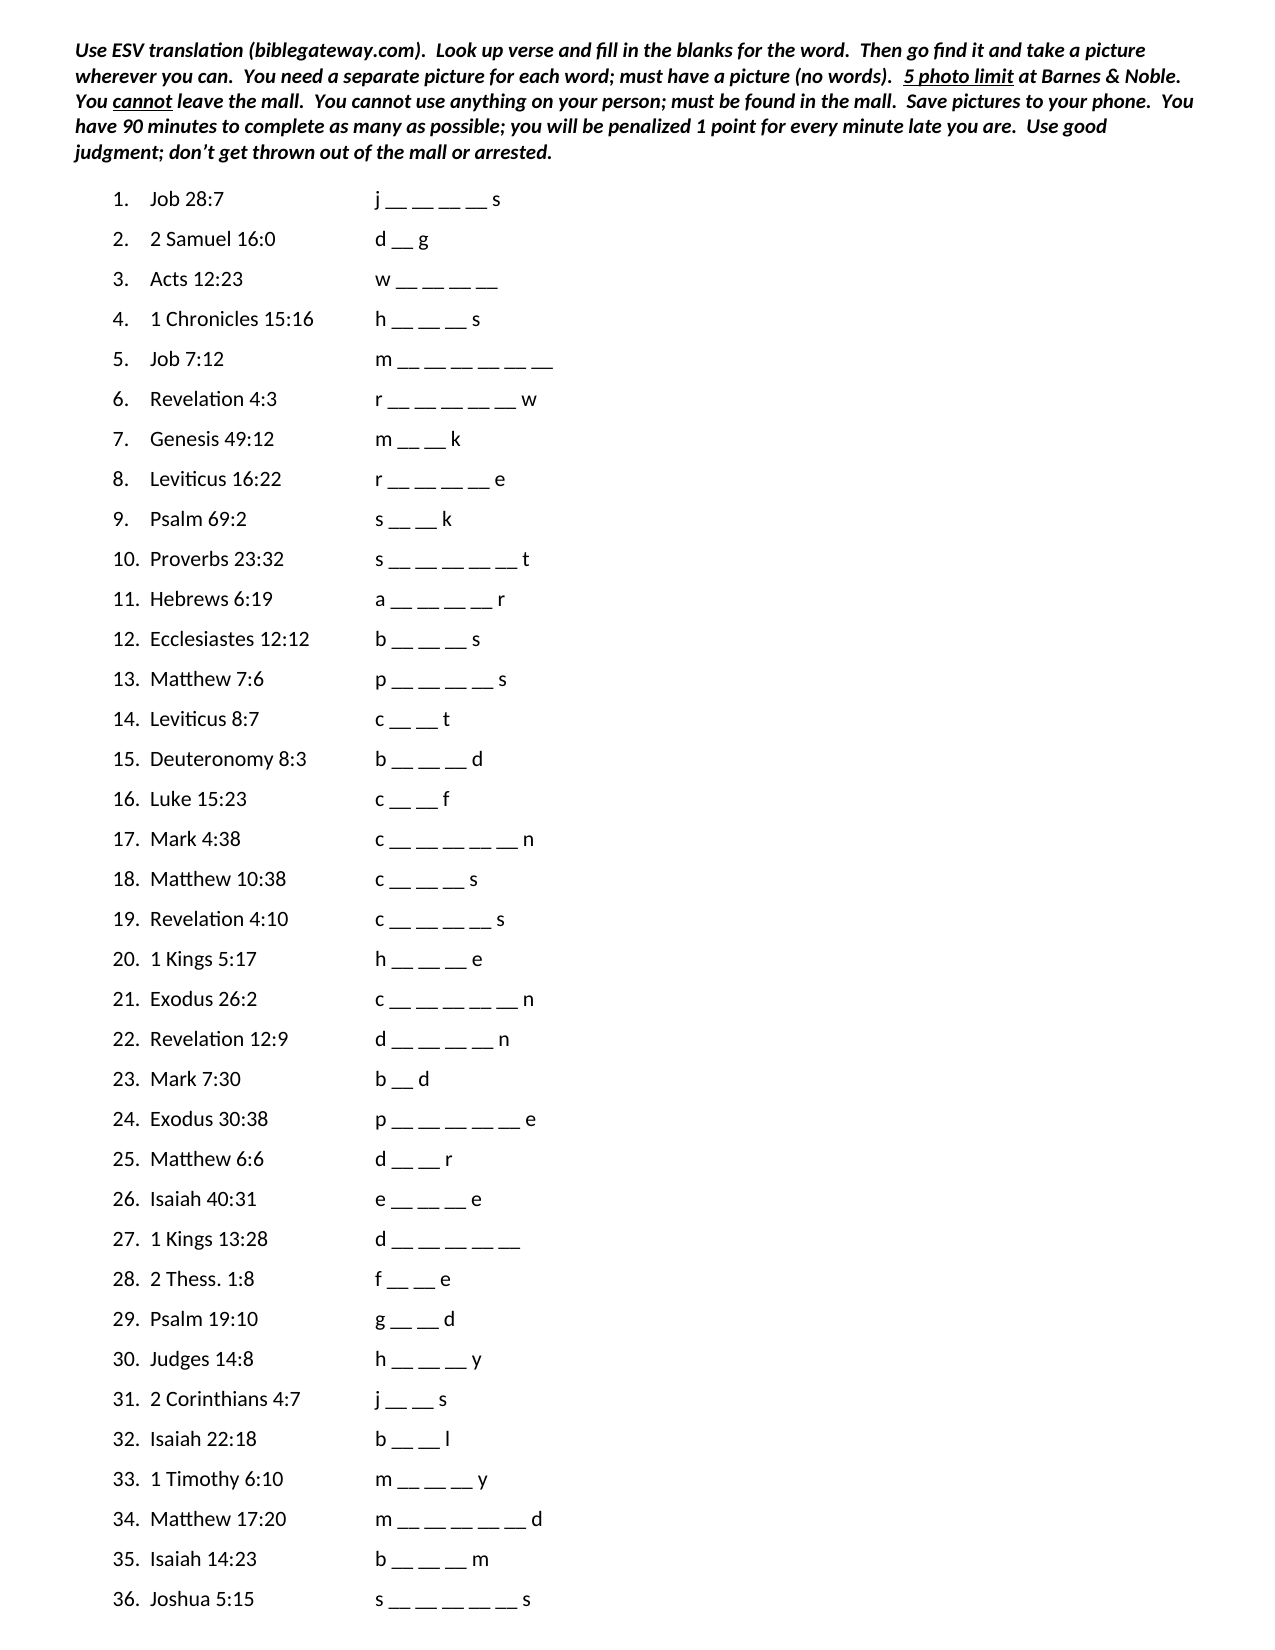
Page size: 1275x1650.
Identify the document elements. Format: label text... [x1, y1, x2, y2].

list Luke 15:23 c __ __ f [112, 785, 1200, 812]
list Leviticus 16:22 r __ __ __ __ e [112, 465, 1200, 492]
list 2 Corinthians 4:7 j __ __ s [112, 1385, 1200, 1412]
list Mark 4:38 c __ __ __ __ __ n [112, 825, 1200, 852]
list Acts 12:23 w __ __ __ __ [112, 265, 1200, 292]
list Isaiah 40:31 e __ __ __ e [112, 1185, 1200, 1212]
list Psalm 69:2 s __ __ k [112, 505, 1200, 532]
list 1 Chronicles 15:16 h __ __ __ s [112, 305, 1200, 332]
list Matthew 17:20 m __ __ __ __ __ d [112, 1505, 1200, 1532]
list Mark 7:30 b __ d [112, 1065, 1200, 1092]
list Proverbs 23:32 s __ __ __ __ __ t [112, 545, 1200, 572]
list Isaiah 14:23 b __ __ __ m [112, 1545, 1200, 1572]
list 1 Timothy 6:10 m __ __ __ y [112, 1465, 1200, 1492]
list Ecclesiastes 12:12 b __ __ __ s [112, 625, 1200, 652]
text Use ESV translation (biblegateway.com). Look up verse and fill in the blanks for the word. Then go find it and take a picture wherever you can. You need a separate picture for each word; must have a picture (no words). 5 photo limit at Barnes & Noble. You cannot leave the mall. You cannot use anything on your person; must be found in the mall. Save pictures to your phone. You have 90 minutes to complete as many as possible; you will be penalized 1 point for every minute late you are. Use good judgment; don’t get thrown out of the mall or arrested. [75, 37, 1200, 164]
list 1 Kings 5:17 h __ __ __ e [112, 945, 1200, 972]
list 2 Thess. 1:8 f __ __ e [112, 1265, 1200, 1292]
list Job 28:7 j __ __ __ __ s [112, 185, 1200, 212]
list Leviticus 8:7 c __ __ t [112, 705, 1200, 732]
list Job 7:12 m __ __ __ __ __ __ [112, 345, 1200, 372]
list 1 Kings 13:28 d __ __ __ __ __ [112, 1225, 1200, 1252]
list Isaiah 22:18 b __ __ l [112, 1425, 1200, 1452]
list 2 Samuel 16:0 d __ g [112, 225, 1200, 252]
list Genesis 49:12 m __ __ k [112, 425, 1200, 452]
list Psalm 19:10 g __ __ d [112, 1305, 1200, 1332]
list Judges 14:8 h __ __ __ y [112, 1345, 1200, 1372]
list Exodus 26:2 c __ __ __ __ __ n [112, 985, 1200, 1012]
list Joshua 5:15 s __ __ __ __ __ s [112, 1585, 1200, 1612]
list Matthew 6:6 d __ __ r [112, 1145, 1200, 1172]
list Revelation 4:3 r __ __ __ __ __ w [112, 385, 1200, 412]
list Exodus 30:38 p __ __ __ __ __ e [112, 1105, 1200, 1132]
list Revelation 4:10 c __ __ __ __ s [112, 905, 1200, 932]
list Matthew 7:6 p __ __ __ __ s [112, 665, 1200, 692]
list Hebrews 6:19 a __ __ __ __ r [112, 585, 1200, 612]
list Deuteronomy 8:3 b __ __ __ d [112, 745, 1200, 772]
list Matthew 10:38 c __ __ __ s [112, 865, 1200, 892]
list Revelation 12:9 d __ __ __ __ n [112, 1025, 1200, 1052]
